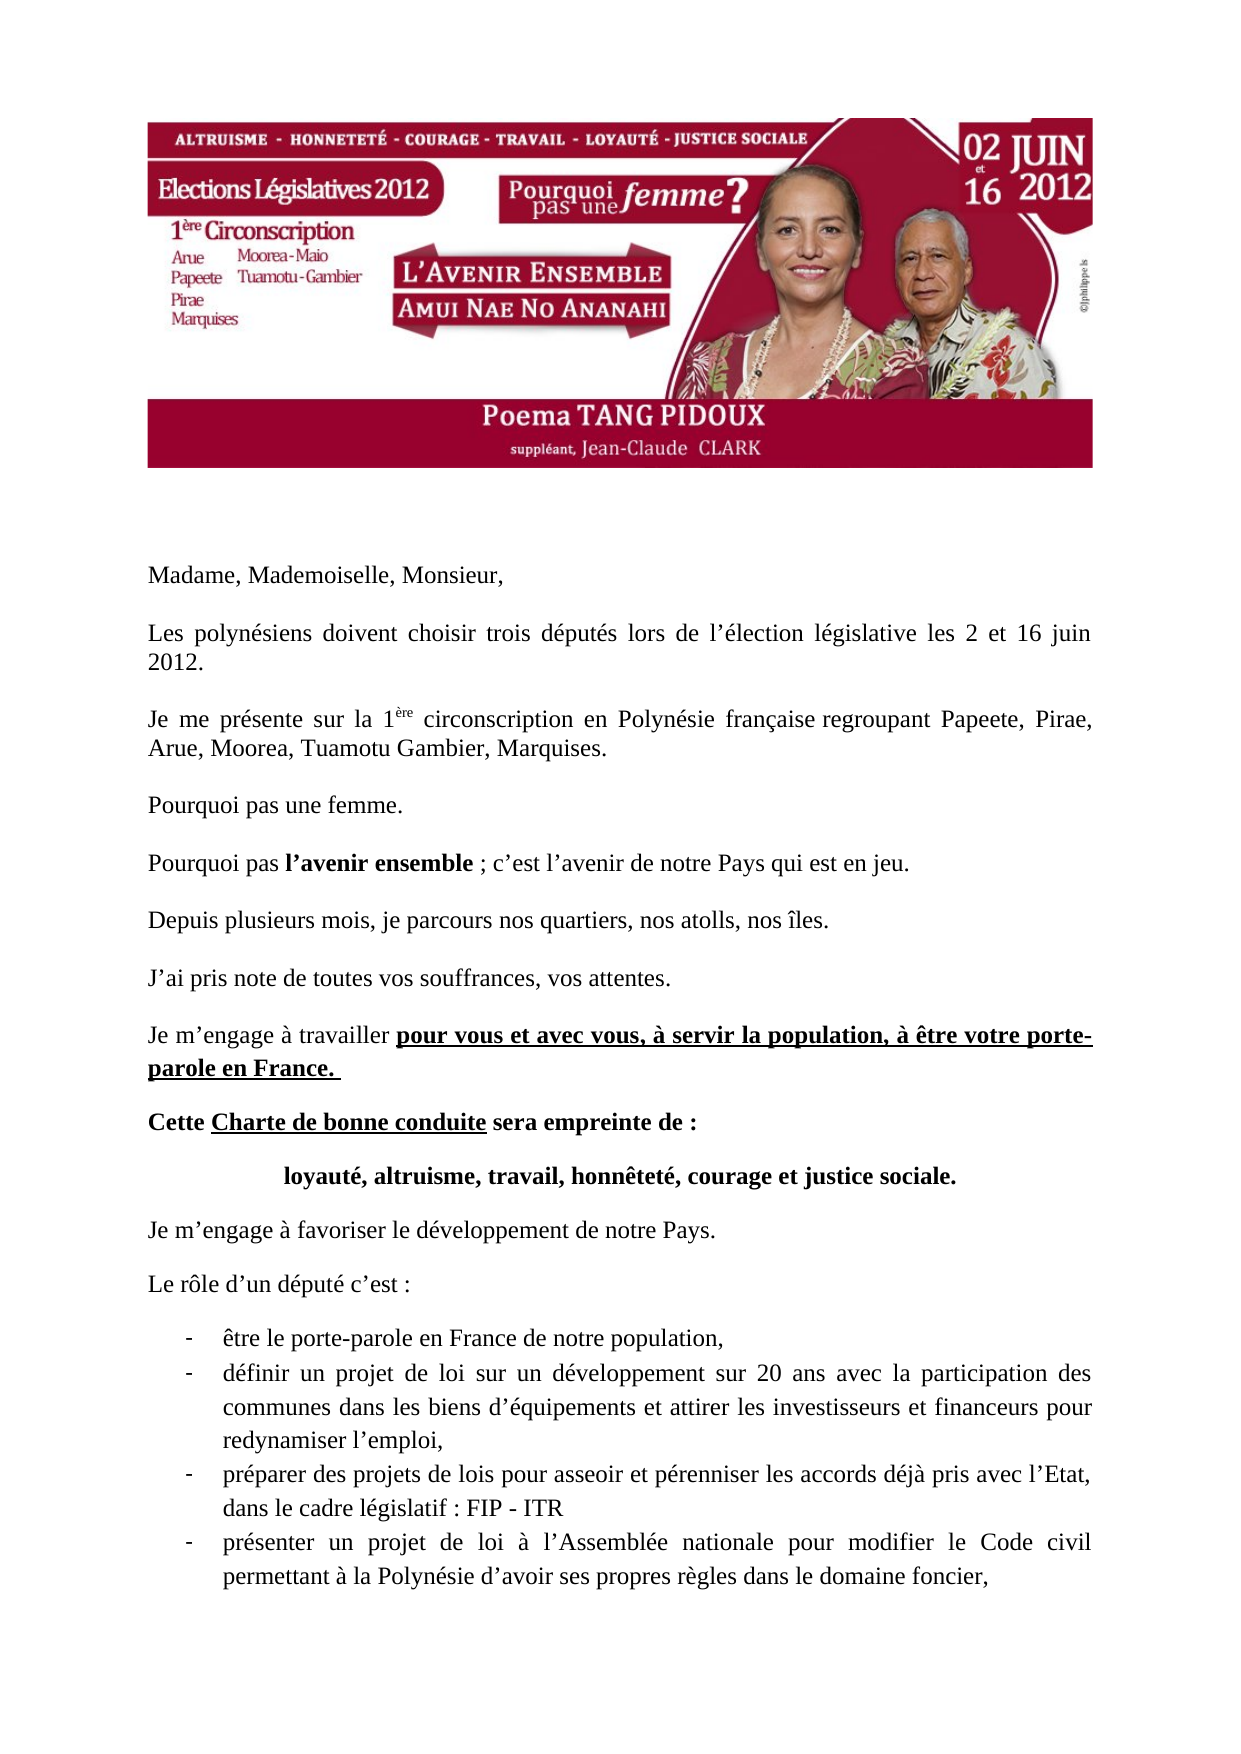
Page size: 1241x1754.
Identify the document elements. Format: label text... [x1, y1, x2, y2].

text Depuis plusieurs mois, je parcours nos quartiers, nos atolls, nos îles. [148, 905, 1093, 934]
list présenter un projet de loi à l’Assemblée nationale pour modifier le Code civil permettant à la Polynésie d’avoir ses propres règles dans le domaine foncier, [185, 1526, 1093, 1590]
text Cette Charte de bonne conduite sera empreinte de : [148, 1107, 1093, 1136]
text Le rôle d’un député c’est : [148, 1269, 1093, 1297]
text Madame, Mademoiselle, Monsieur, [148, 560, 1093, 589]
list être le porte-parole en France de notre population, [185, 1323, 1093, 1353]
text J’ai pris note de toutes vos souffrances, vos attentes. [148, 963, 1093, 992]
picture [147, 118, 1093, 468]
text Les polynésiens doivent choisir trois députés lors de l’élection législative les 2 et 16 juin 2012. [148, 618, 1093, 675]
text Pourquoi pas une femme. [148, 790, 1093, 819]
text Je m’engage à travailler pour vous et avec vous, à servir la population, à être votre porte-parole en France. [148, 1020, 1093, 1082]
text Je m’engage à favoriser le développement de notre Pays. [148, 1215, 1093, 1244]
list préparer des projets de lois pour asseoir et pérenniser les accords déjà pris avec l’Etat, dans le cadre législatif : FIP - ITR [185, 1458, 1093, 1522]
list définir un projet de loi sur un développement sur 20 ans avec la participation des communes dans les biens d’équipements et attirer les investisseurs et financeurs pour redynamiser l’emploi, [185, 1358, 1093, 1454]
text Je me présente sur la 1ère circonscription en Polynésie française regroupant Papeete, Pirae, Arue, Moorea, Tuamotu Gambier, Marquises. [148, 704, 1093, 762]
text Pourquoi pas l’avenir ensemble ; c’est l’avenir de notre Pays qui est en jeu. [148, 848, 1093, 877]
text loyauté, altruisme, travail, honnêteté, courage et justice sociale. [148, 1161, 1093, 1190]
